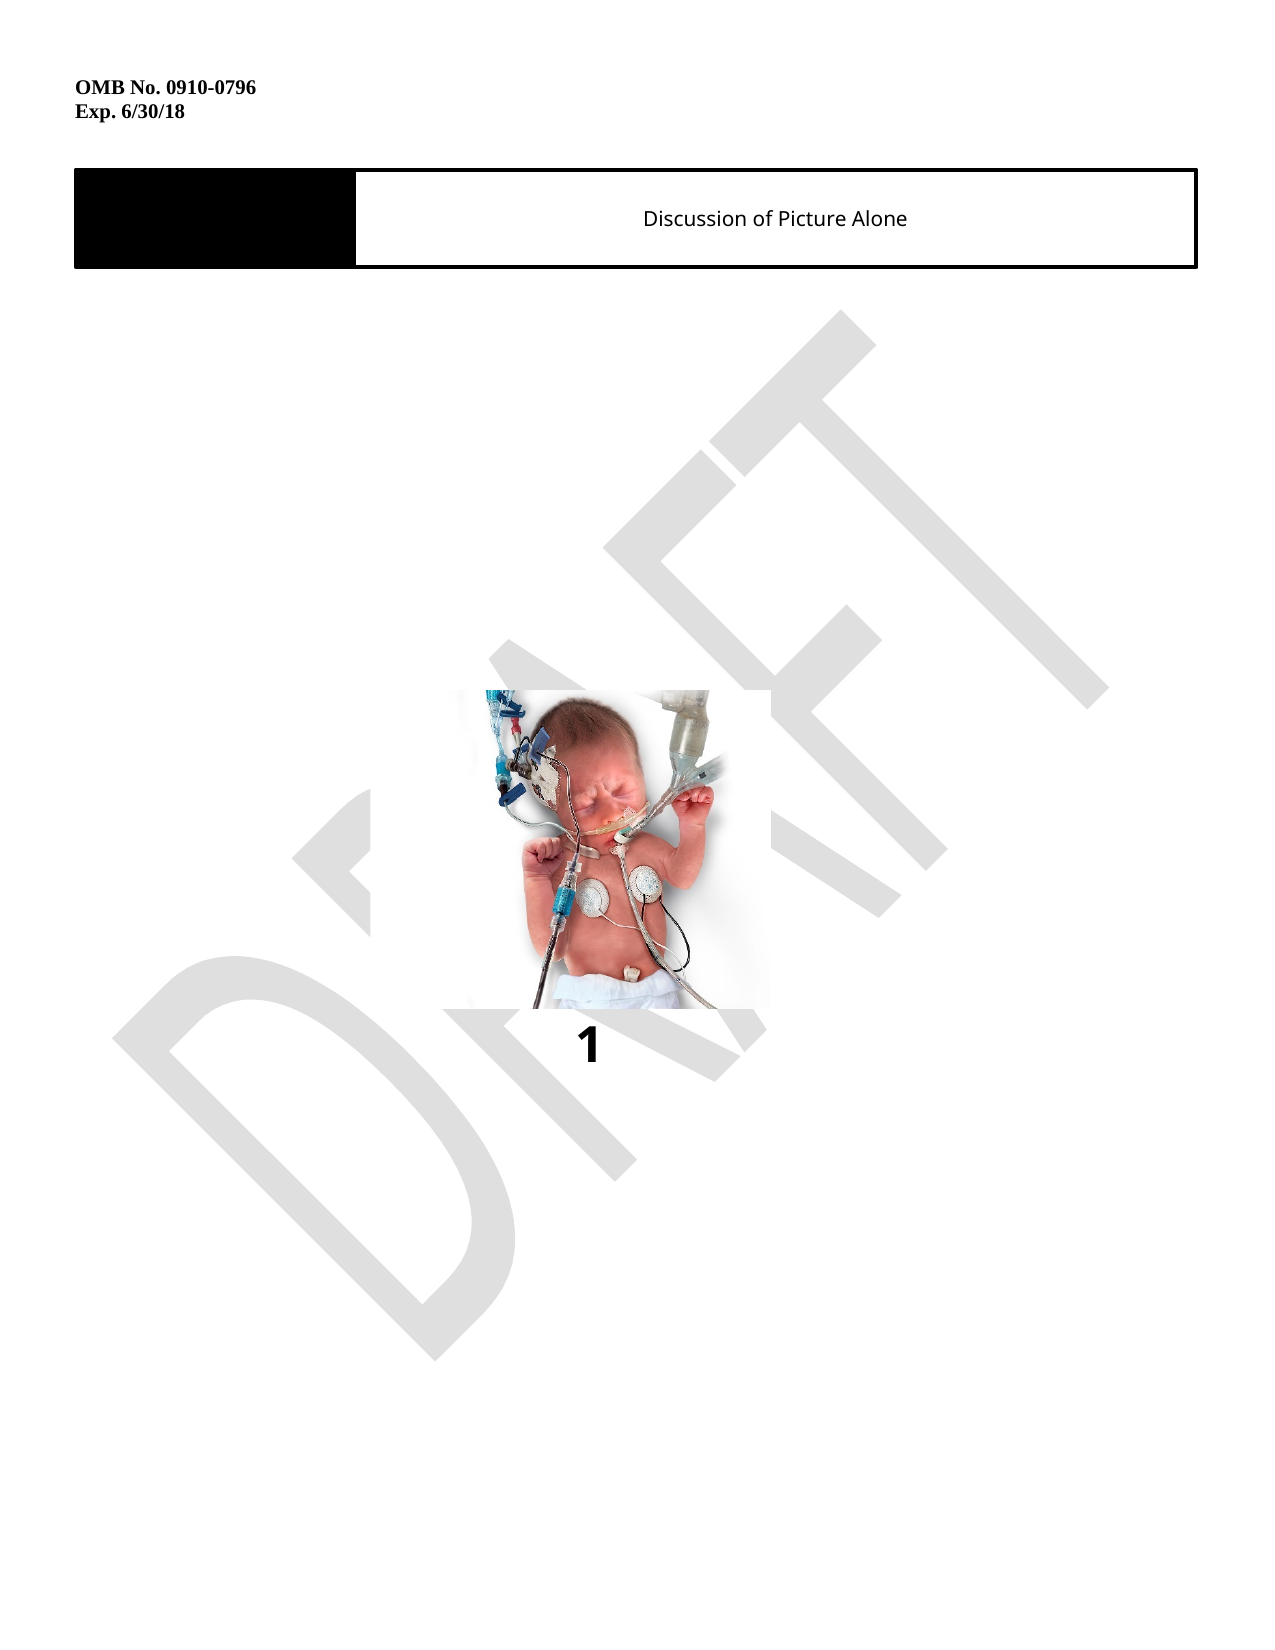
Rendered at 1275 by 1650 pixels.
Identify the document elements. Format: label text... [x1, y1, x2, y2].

picture [370, 690, 771, 1009]
table_header 1 [64, 205, 1078, 1077]
